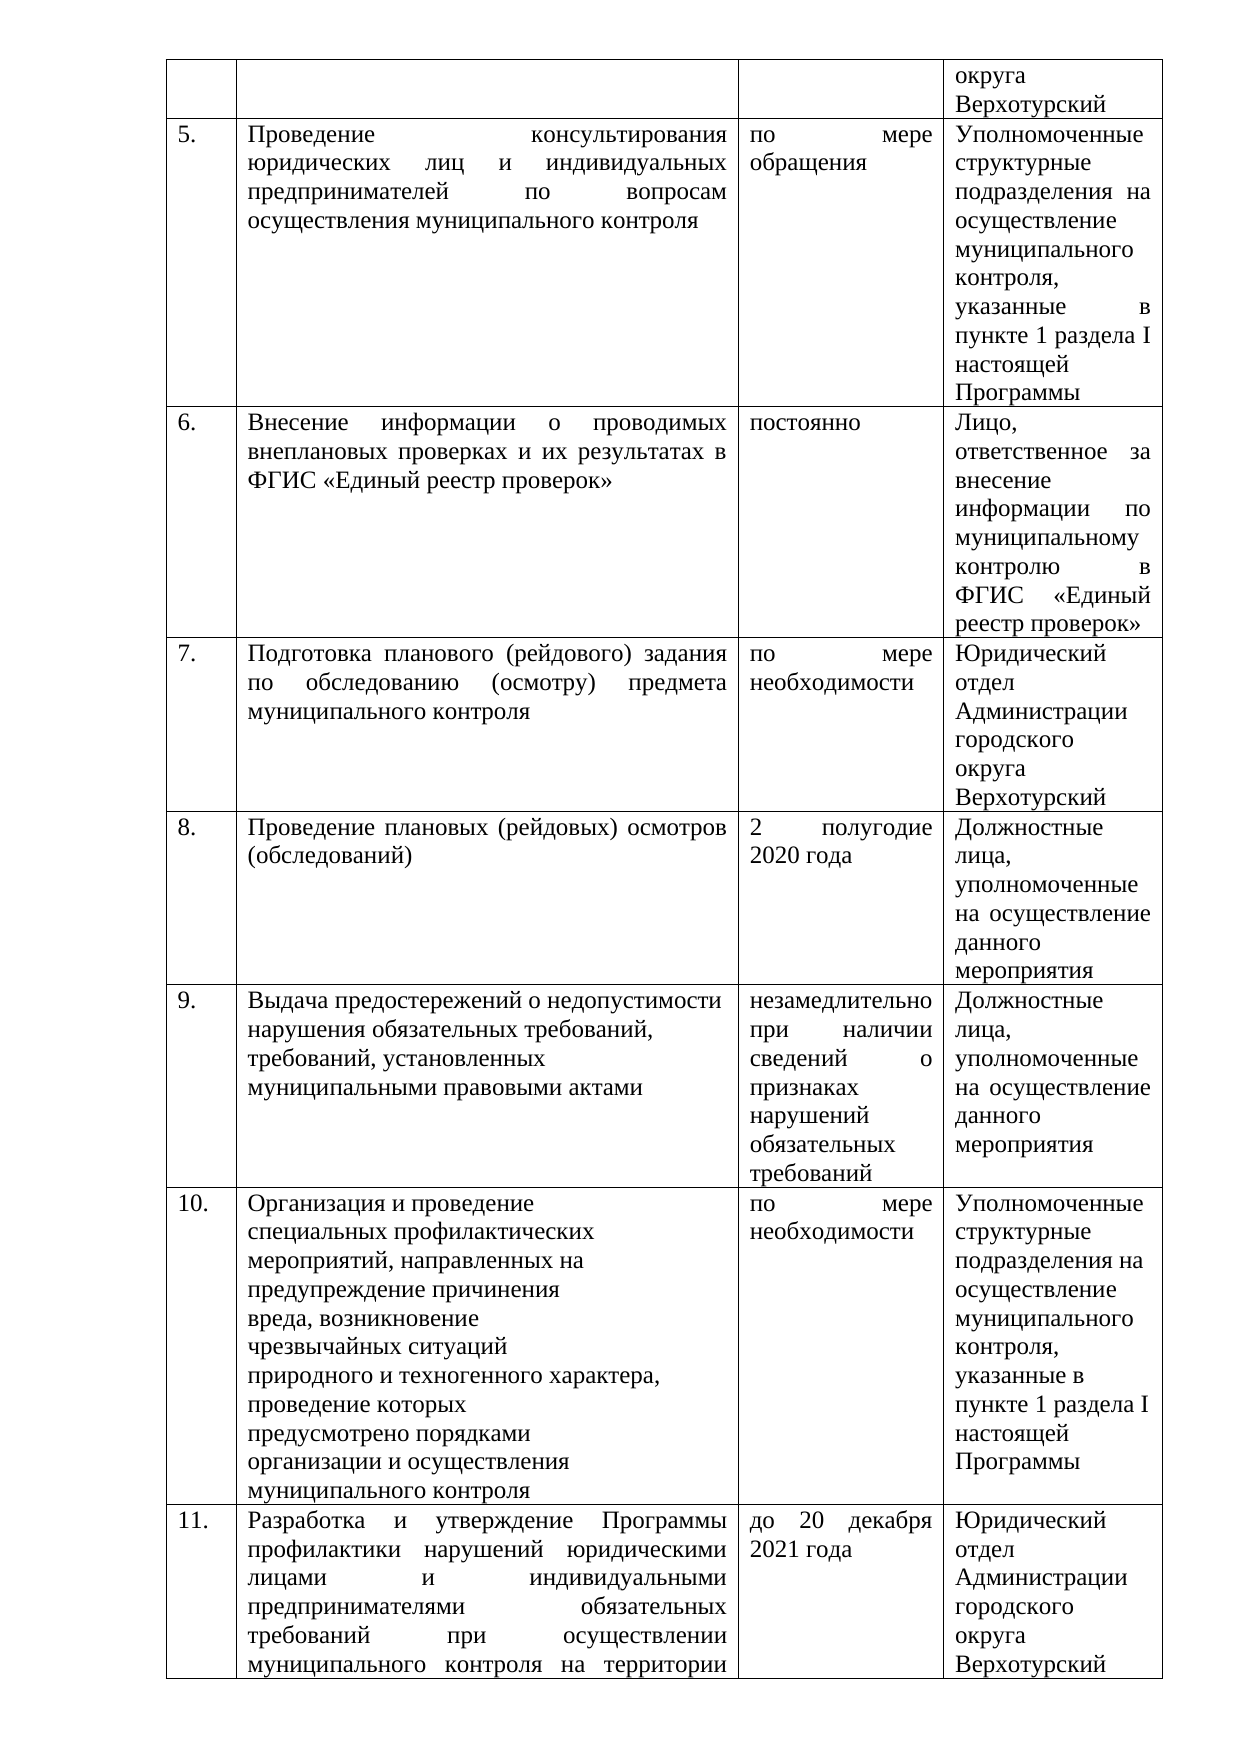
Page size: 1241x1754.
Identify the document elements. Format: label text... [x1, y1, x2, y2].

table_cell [944, 1505, 1162, 1677]
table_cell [944, 60, 1162, 118]
table_cell Юридический отдел Администрации городского округа Верхотурский [944, 638, 1162, 811]
table_cell Уполномоченные структурные подразделения на осуществление муниципального контроля, указанные в пункте 1 раздела I настоящей Программы [944, 119, 1162, 406]
table_cell Лицо, ответственное за внесение информации по муниципальному контролю в ФГИС «Единый реестр проверок» [944, 407, 1162, 637]
table_cell по мере необходимости [739, 1188, 943, 1504]
table_cell по мере необходимости [739, 638, 943, 811]
table_cell 6. [167, 407, 236, 637]
table_cell Внесение информации о проводимых внеплановых проверках и их результатах в ФГИС «Единый реестр проверок» [237, 407, 738, 637]
table_cell незамедлительно при наличии сведений о признаках нарушений обязательных требований [739, 985, 943, 1187]
table_cell 5. [167, 119, 236, 406]
table_cell Подготовка планового (рейдового) задания по обследованию (осмотру) предмета муниципального контроля [237, 638, 738, 811]
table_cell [237, 60, 738, 118]
table_cell по мере обращения [739, 119, 943, 406]
table_cell Проведение плановых (рейдовых) осмотров (обследований) [237, 812, 738, 984]
table_cell Должностные лица, уполномоченные на осуществление данного мероприятия [944, 812, 1162, 984]
table_cell Организация и проведение специальных профилактических мероприятий, направленных на предупреждение причинения вреда, возникновение чрезвычайных ситуаций природного и техногенного характера, проведение которых предусмотрено порядками организации и осуществления муниципального контроля [237, 1188, 738, 1504]
table_cell 9. [167, 985, 236, 1187]
table_cell 4. [167, 60, 236, 118]
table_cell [739, 1505, 943, 1677]
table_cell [237, 1505, 738, 1677]
table_cell 2 полугодие 2020 года [739, 812, 943, 984]
table_cell Проведение консультирования юридических лиц и индивидуальных предпринимателей по вопросам осуществления муниципального контроля [237, 119, 738, 406]
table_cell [739, 60, 943, 118]
table_cell постоянно [739, 407, 943, 637]
table_cell 7. [167, 638, 236, 811]
table_cell Уполномоченные структурные подразделения на осуществление муниципального контроля, указанные в пункте 1 раздела I настоящей Программы [944, 1188, 1162, 1504]
table_cell 8. [167, 812, 236, 984]
table_cell Выдача предостережений о недопустимости нарушения обязательных требований, требований, установленных муниципальными правовыми актами [237, 985, 738, 1187]
table_cell 10. [167, 1188, 236, 1504]
table_cell Должностные лица, уполномоченные на осуществление данного мероприятия [944, 985, 1162, 1187]
table_cell 11. [167, 1505, 236, 1677]
